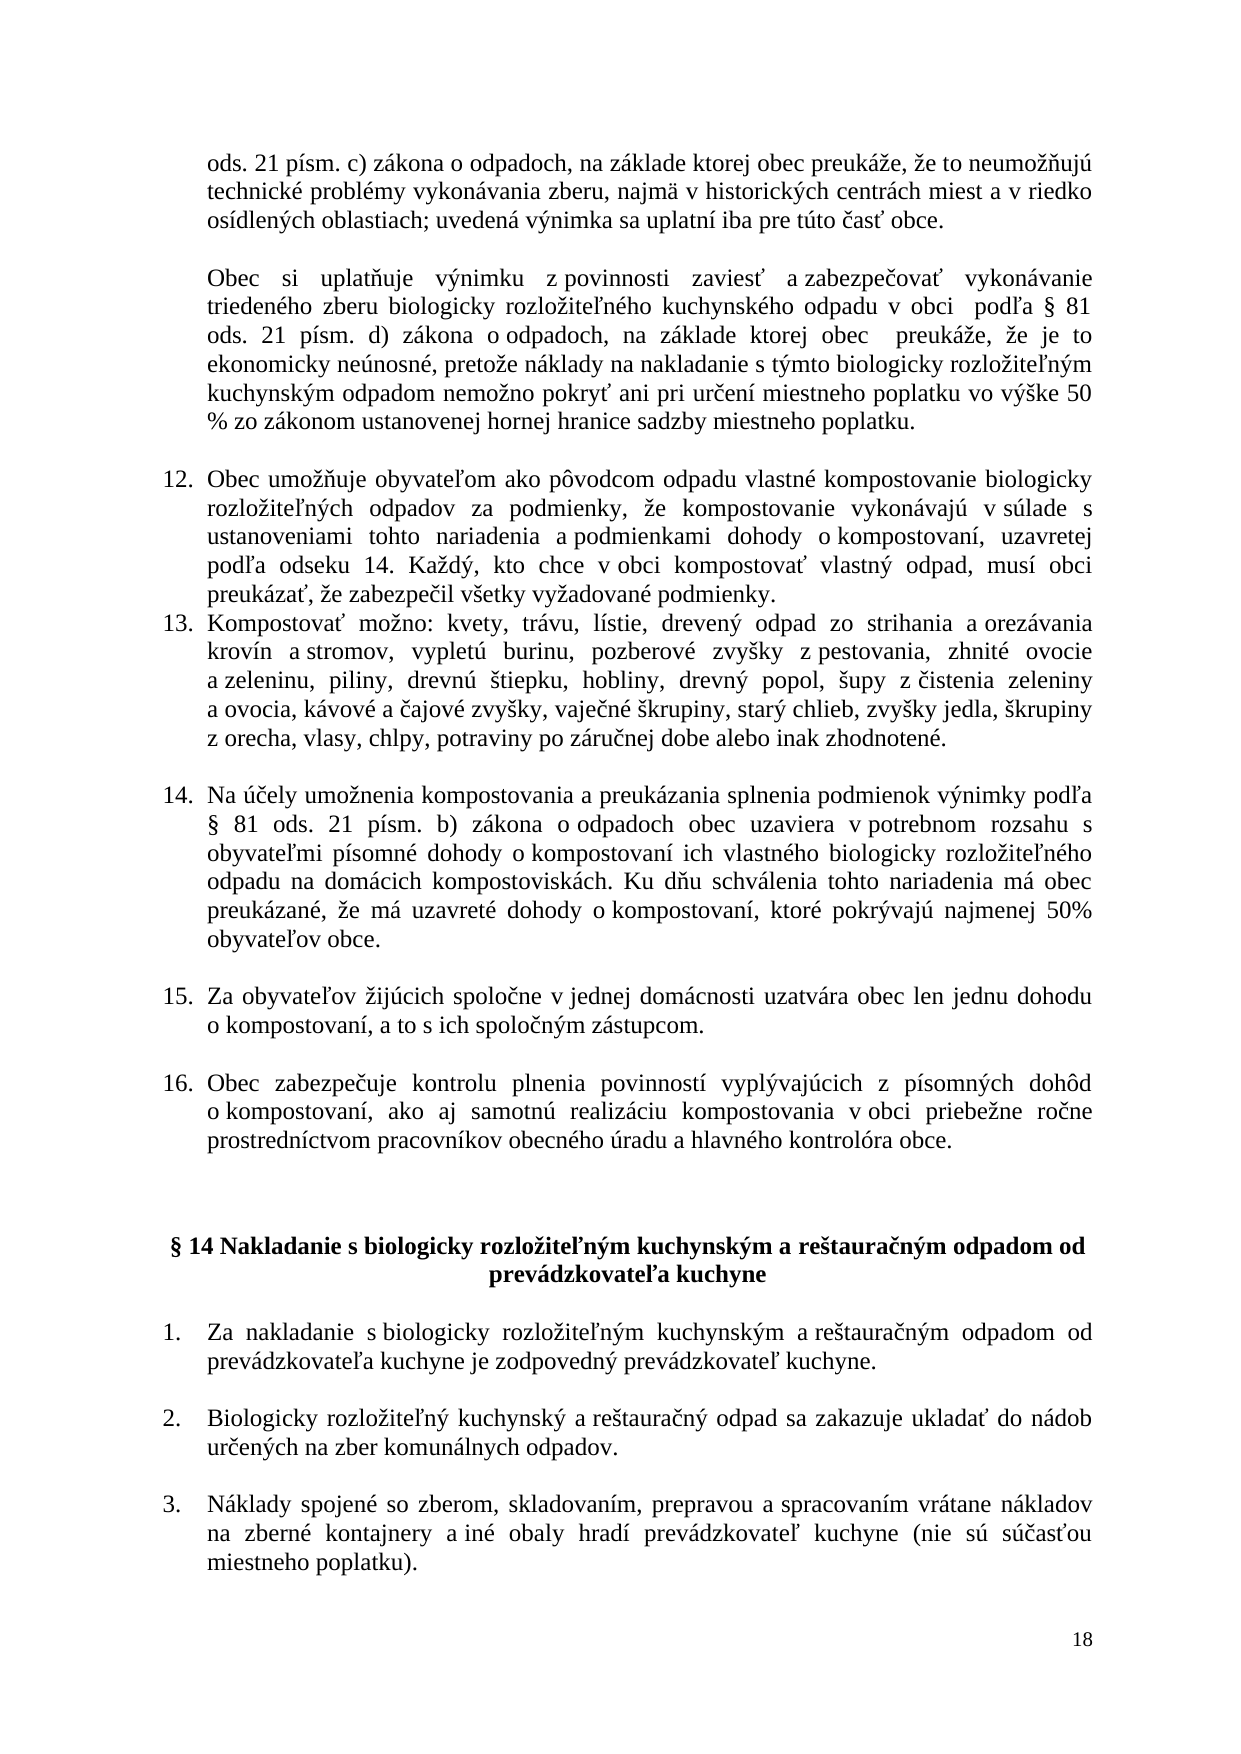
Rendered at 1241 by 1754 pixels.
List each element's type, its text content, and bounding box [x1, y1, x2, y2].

text Obec si uplatňuje výnimku z povinnosti zaviesť a zabezpečovať vykonávanie triedeného zberu biologicky rozložiteľného kuchynského odpadu v obci podľa § 81 ods. 21 písm. d) zákona o odpadoch, na základe ktorej obec preukáže, že je to ekonomicky neúnosné, pretože náklady na nakladanie s týmto biologicky rozložiteľným kuchynským odpadom nemožno pokryť ani pri určení miestneho poplatku vo výške 50 % zo zákonom ustanovenej hornej hranice sadzby miestneho poplatku. [207, 263, 1093, 435]
list Obec zabezpečuje kontrolu plnenia povinností vyplývajúcich z písomných dohôd o kompostovaní, ako aj samotnú realizáciu kompostovania v obci priebežne ročne prostredníctvom pracovníkov obecného úradu a hlavného kontrolóra obce. [162, 1068, 1093, 1154]
list Biologicky rozložiteľný kuchynský a reštauračný odpad sa zakazuje ukladať do nádob určených na zber komunálnych odpadov. [162, 1403, 1093, 1461]
text § 14 Nakladanie s biologicky rozložiteľným kuchynským a reštauračným odpadom od prevádzkovateľa kuchyne [162, 1231, 1093, 1288]
list Za nakladanie s biologicky rozložiteľným kuchynským a reštauračným odpadom od prevádzkovateľa kuchyne je zodpovedný prevádzkovateľ kuchyne. [162, 1317, 1093, 1374]
list Za obyvateľov žijúcich spoločne v jednej domácnosti uzatvára obec len jednu dohodu o kompostovaní, a to s ich spoločným zástupcom. [162, 981, 1093, 1039]
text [207, 148, 1093, 234]
list Obec umožňuje obyvateľom ako pôvodcom odpadu vlastné kompostovanie biologicky rozložiteľných odpadov za podmienky, že kompostovanie vykonávajú v súlade s ustanoveniami tohto nariadenia a podmienkami dohody o kompostovaní, uzavretej podľa odseku 14. Každý, kto chce v obci kompostovať vlastný odpad, musí obci preukázať, že zabezpečil všetky vyžadované podmienky. [162, 464, 1093, 608]
list Náklady spojené so zberom, skladovaním, prepravou a spracovaním vrátane nákladov na zberné kontajnery a iné obaly hradí prevádzkovateľ kuchyne (nie sú súčasťou miestneho poplatku). [162, 1489, 1093, 1576]
list Na účely umožnenia kompostovania a preukázania splnenia podmienok výnimky podľa § 81 ods. 21 písm. b) zákona o odpadoch obec uzaviera v potrebnom rozsahu s obyvateľmi písomné dohody o kompostovaní ich vlastného biologicky rozložiteľného odpadu na domácich kompostoviskách. Ku dňu schválenia tohto nariadenia má obec preukázané, že má uzavreté dohody o kompostovaní, ktoré pokrývajú najmenej 50% obyvateľov obce. [162, 780, 1093, 953]
list Kompostovať možno: kvety, trávu, lístie, drevený odpad zo strihania a orezávania krovín a stromov, vypletú burinu, pozberové zvyšky z pestovania, zhnité ovocie a zeleninu, piliny, drevnú štiepku, hobliny, drevný popol, šupy z čistenia zeleniny a ovocia, kávové a čajové zvyšky, vaječné škrupiny, starý chlieb, zvyšky jedla, škrupiny z orecha, vlasy, chlpy, potraviny po záručnej dobe alebo inak zhodnotené. [162, 608, 1093, 751]
